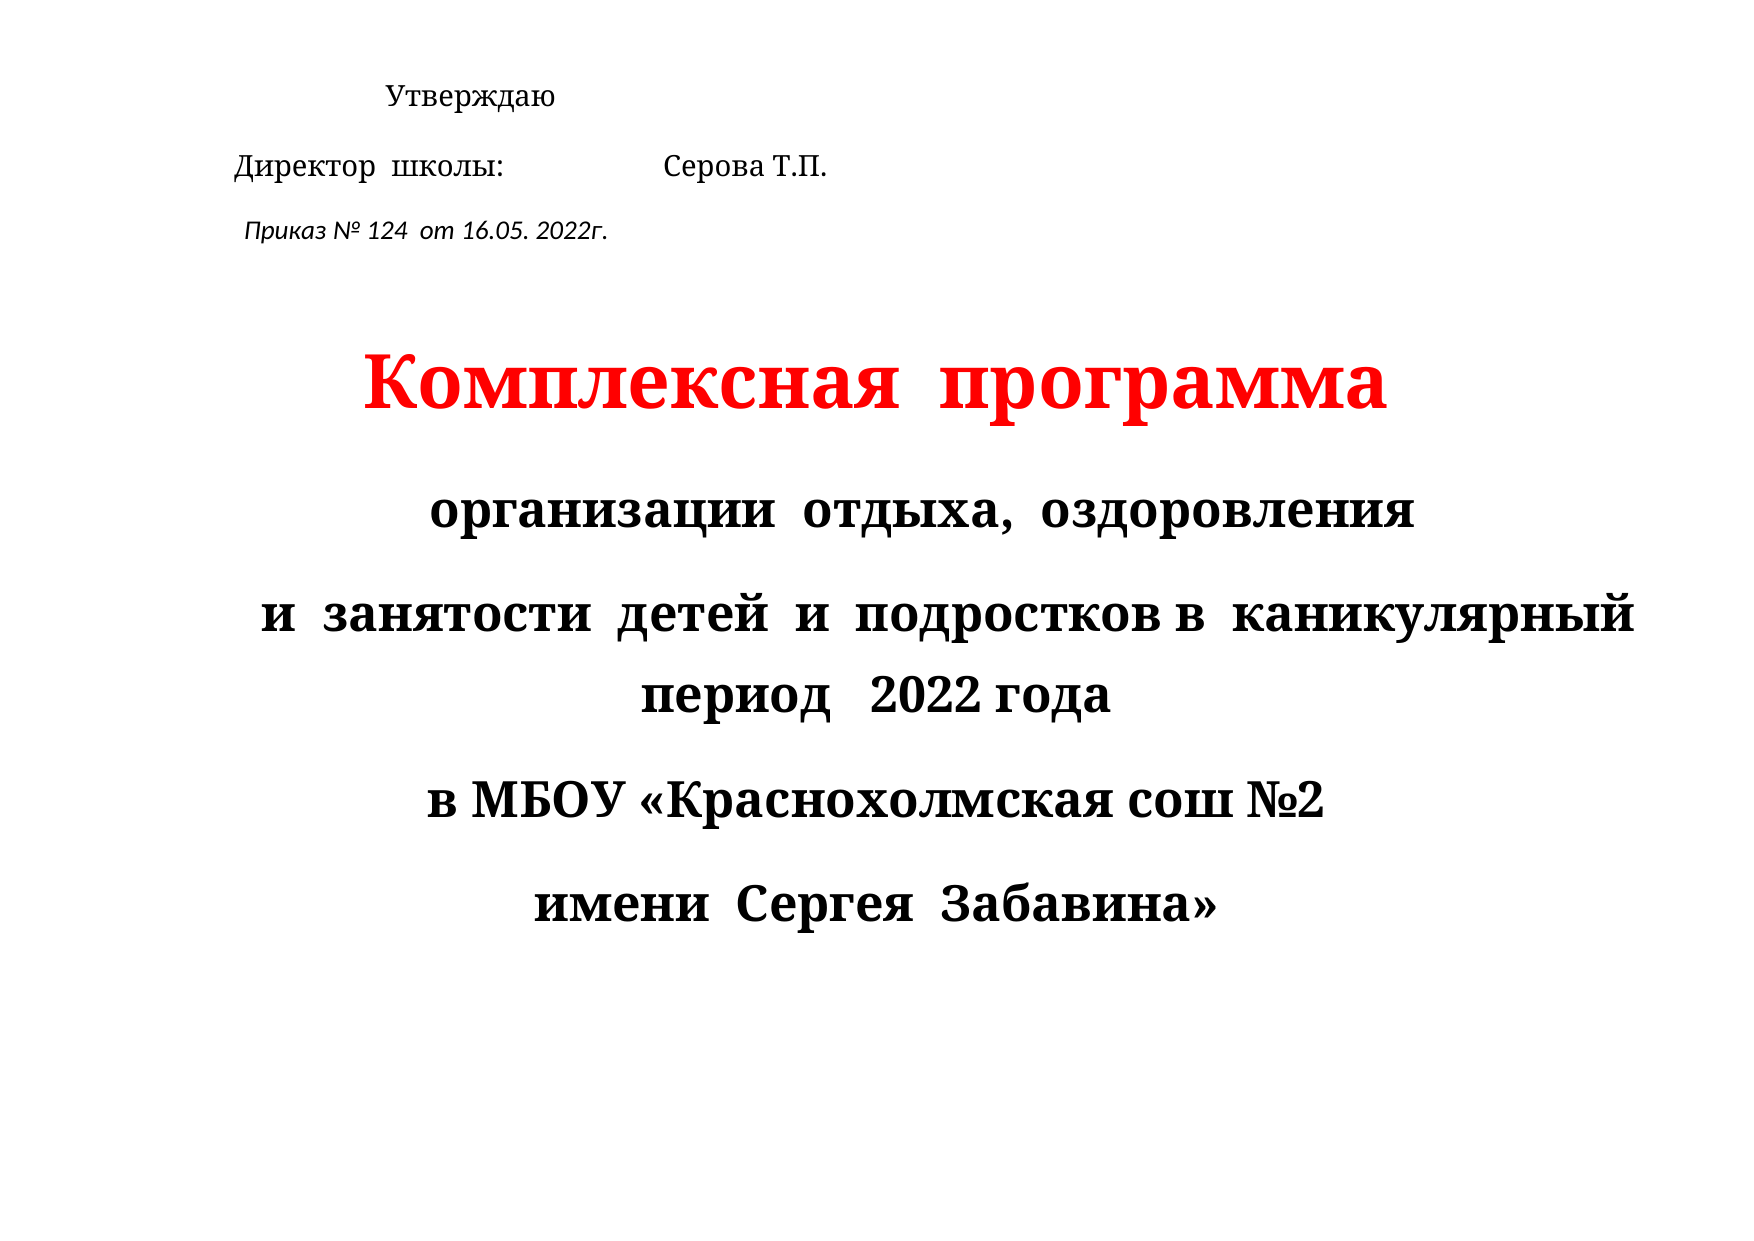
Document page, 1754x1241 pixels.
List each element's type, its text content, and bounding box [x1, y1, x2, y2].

text Утверждаю [75, 75, 1679, 115]
text организации отдыха, оздоровления [75, 474, 1679, 542]
text имени Сергея Забавина» [75, 868, 1679, 936]
text Приказ № 124 от 16.05. 2022г. [75, 213, 1679, 247]
text Директор школы: Серова Т.П. [75, 145, 1679, 185]
text и занятости детей и подростков в каникулярный период 2022 года [75, 578, 1679, 728]
text Комплексная программа [75, 328, 1679, 431]
text в МБОУ «Краснохолмская сош №2 [75, 764, 1679, 832]
